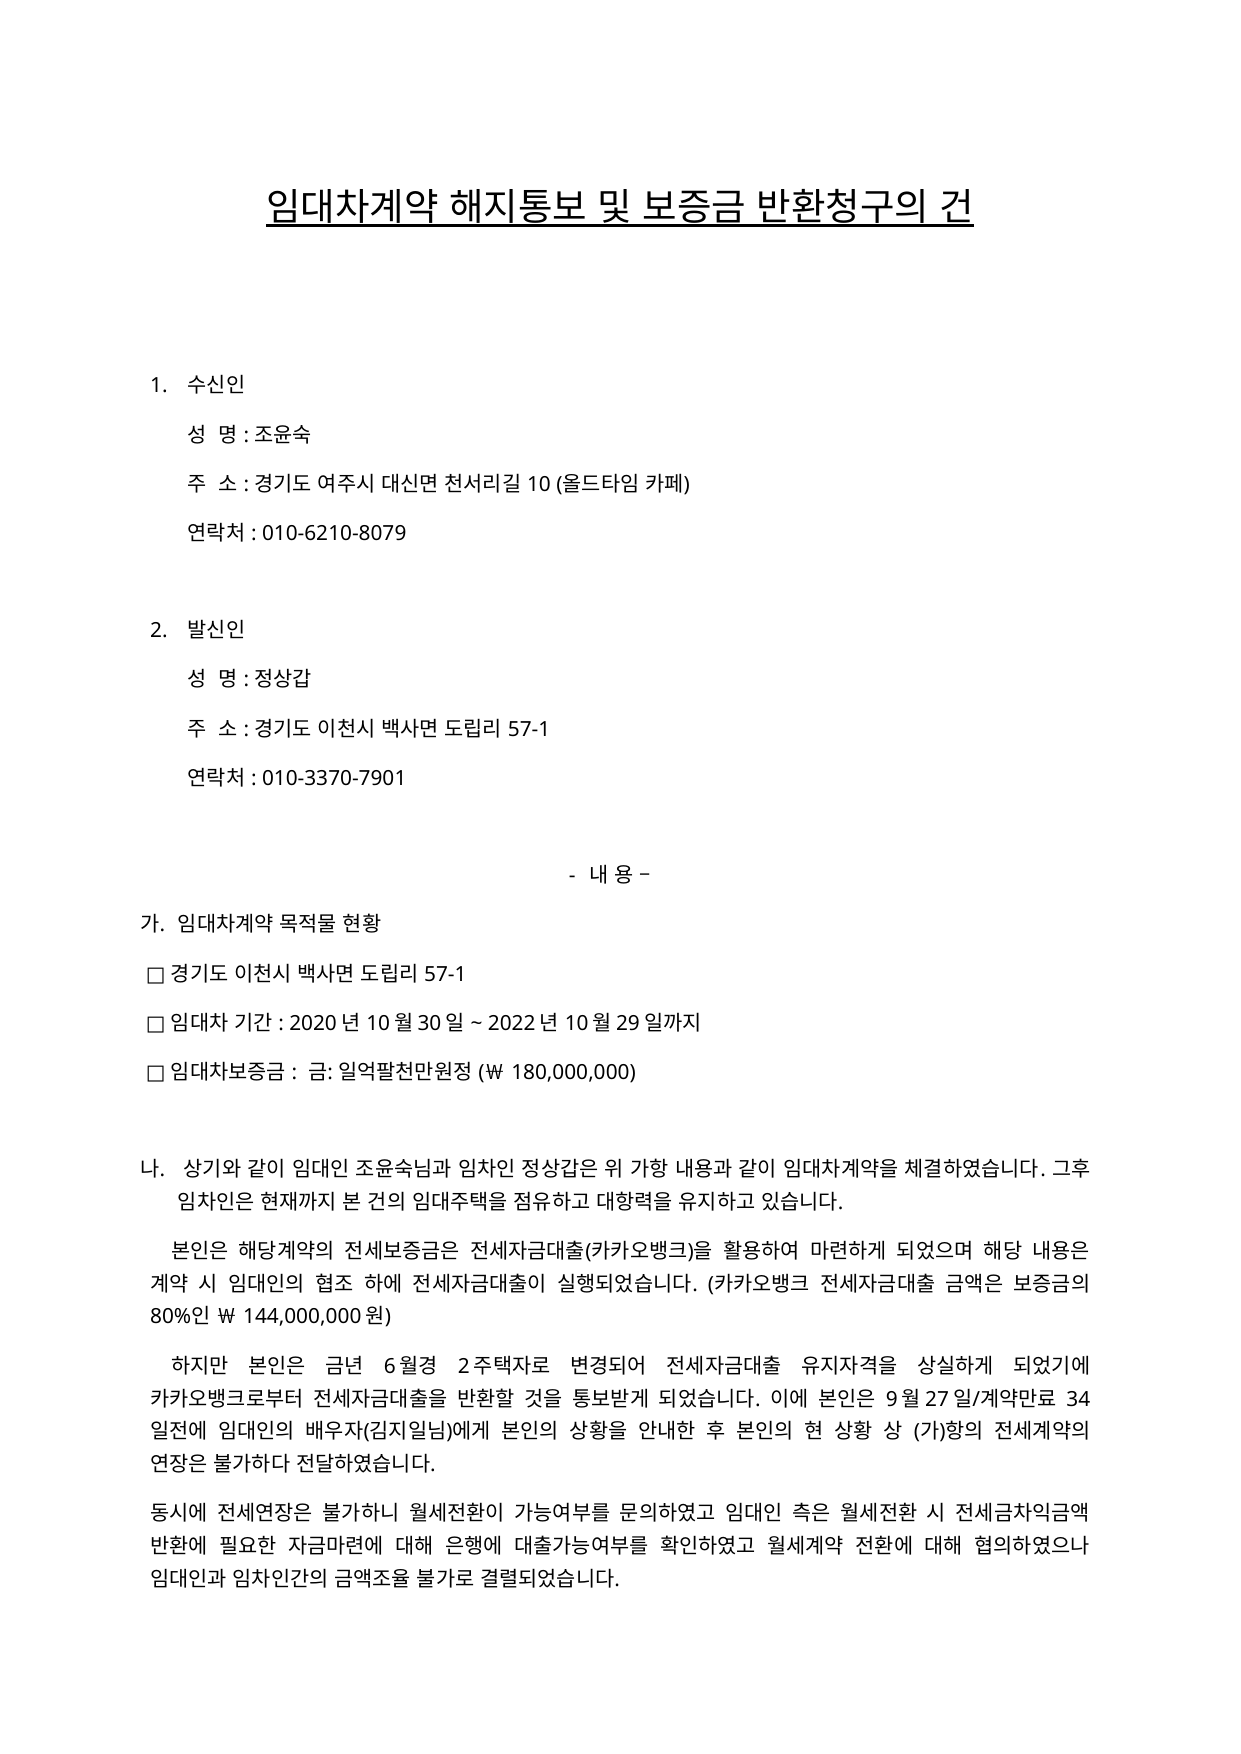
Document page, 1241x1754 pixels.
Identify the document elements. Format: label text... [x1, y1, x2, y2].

list 내 용 – [129, 858, 1090, 888]
list 성 명 : 정상갑 [187, 663, 1090, 693]
text □ 임대차 기간 : 2020년 10월30일 ~ 2022년 10월29일까지 [140, 1006, 1090, 1036]
list 연락처 : 010-6210-8079 [187, 517, 1090, 547]
text 동시에 전세연장은 불가하니 월세전환이 가능여부를 문의하였고 임대인 측은 월세전환 시 전세금차익금액 반환에 필요한 자금마련에 대해 은행에 대출가능여부를 확인하였고 월세계약 전환에 대해 협의하였으나 임대인과 임차인간의 금액조율 불가로 결렬되었습니다. [150, 1497, 1090, 1592]
list 연락처 : 010-3370-7901 [187, 761, 1090, 792]
list 주 소 : 경기도 이천시 백사면 도립리 57-1 [187, 712, 1090, 742]
list 임대차계약 목적물 현황 [140, 907, 1090, 938]
text □ 임대차보증금 : 금: 일억팔천만원정 (￦ 180,000,000) [140, 1056, 1090, 1086]
list 상기와 같이 임대인 조윤숙님과 임차인 정상갑은 위 가항 내용과 같이 임대차계약을 체결하였습니다. 그후 임차인은 현재까지 본 건의 임대주택을 점유하고 대항력을 유지하고 있습니다. [140, 1152, 1090, 1215]
list 주 소 : 경기도 여주시 대신면 천서리길 10 (올드타임 카페) [187, 467, 1090, 497]
text 임대차계약 해지통보 및 보증금 반환청구의 건 [150, 177, 1090, 231]
text □ 경기도 이천시 백사면 도립리 57-1 [140, 957, 1090, 987]
text 본인은 해당계약의 전세보증금은 전세자금대출(카카오뱅크)을 활용하여 마련하게 되었으며 해당 내용은 계약 시 임대인의 협조 하에 전세자금대출이 실행되었습니다. (카카오뱅크 전세자금대출 금액은 보증금의 80%인 ￦ 144,000,000원) [150, 1234, 1090, 1330]
list 성 명 : 조윤숙 [187, 418, 1090, 448]
text 하지만 본인은 금년 6월경 2주택자로 변경되어 전세자금대출 유지자격을 상실하게 되었기에 카카오뱅크로부터 전세자금대출을 반환할 것을 통보받게 되었습니다. 이에 본인은 9월27일/계약만료 34일전에 임대인의 배우자(김지일님)에게 본인의 상황을 안내한 후 본인의 현 상황 상 (가)항의 전세계약의 연장은 불가하다 전달하였습니다. [150, 1349, 1090, 1477]
list 수신인 [150, 368, 1090, 399]
list 발신인 [150, 613, 1090, 643]
